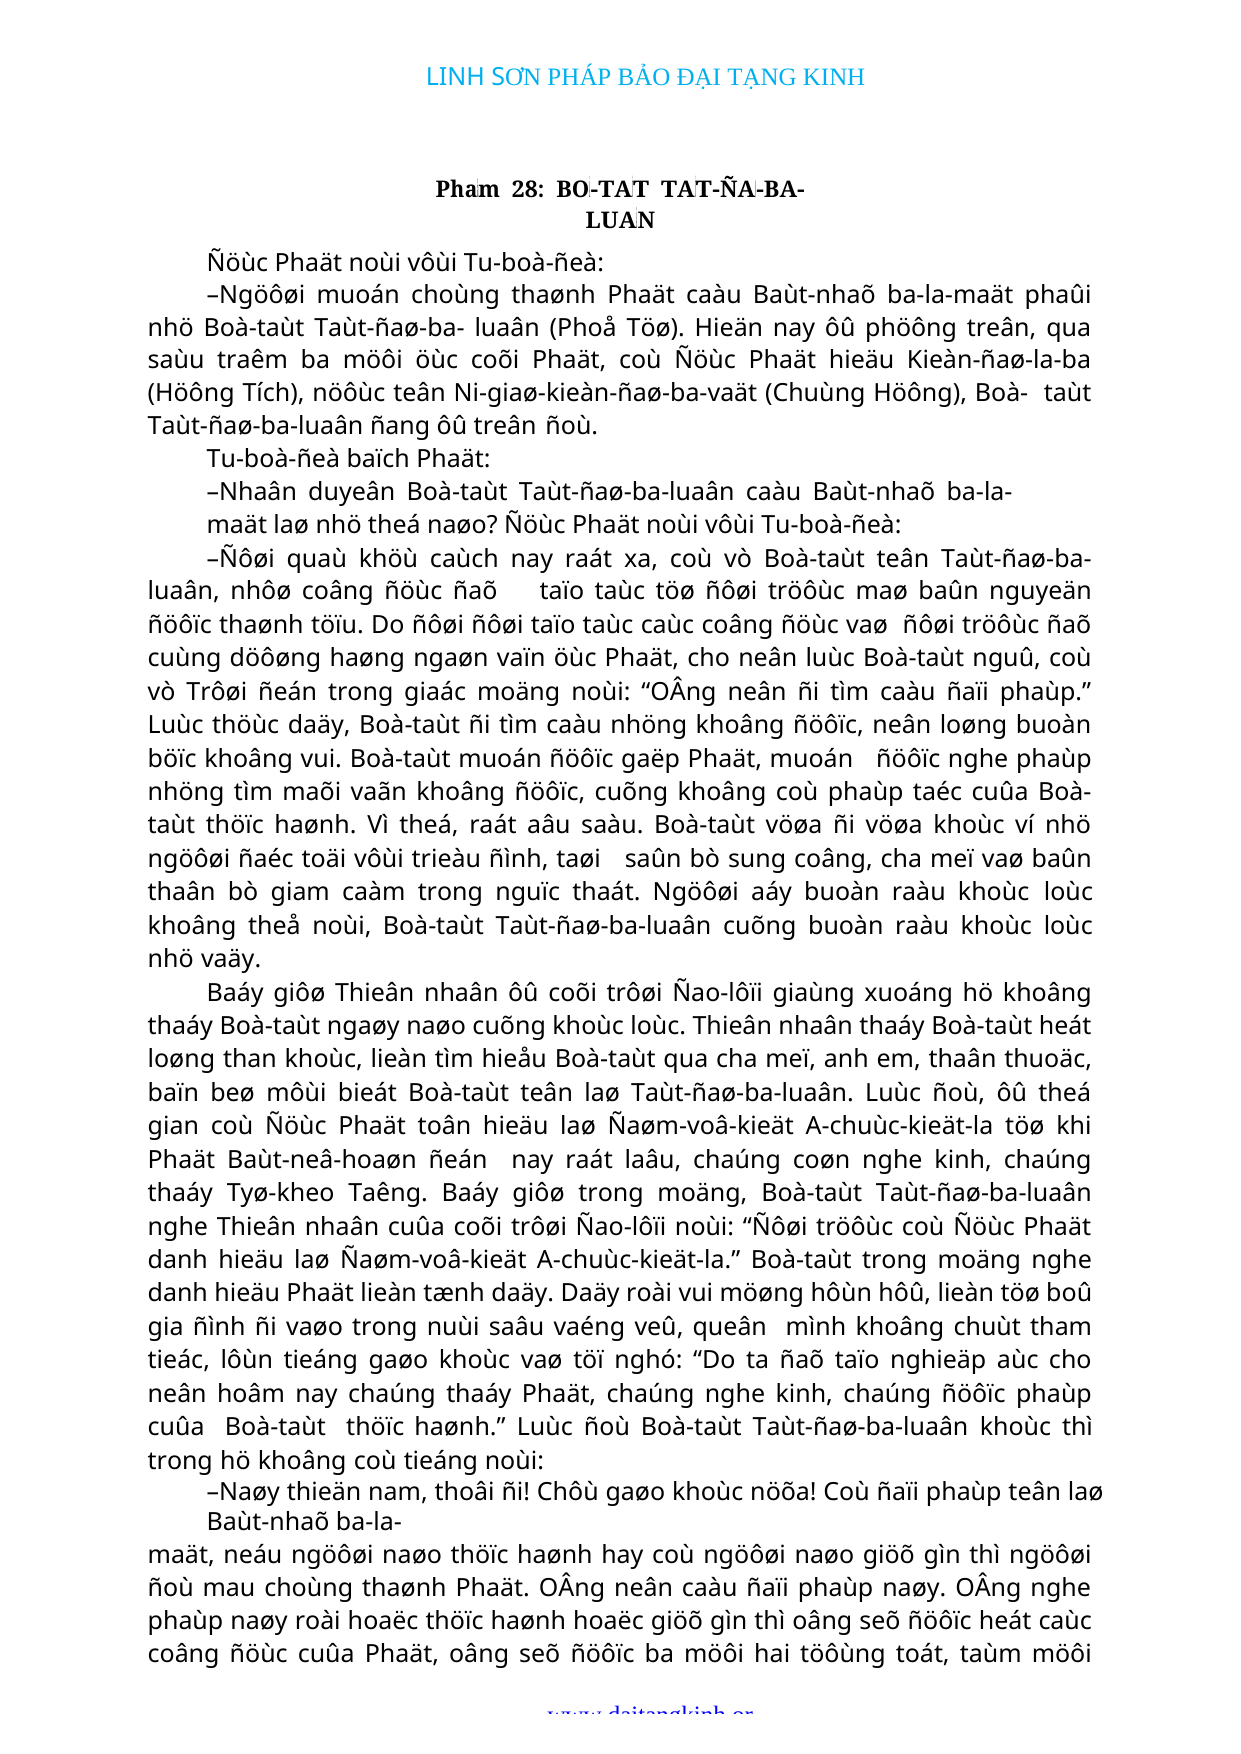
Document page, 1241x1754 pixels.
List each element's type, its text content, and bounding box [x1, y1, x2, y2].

text Tu-boà-ñeà baïch Phaät: [206, 441, 1105, 473]
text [147, 1537, 1093, 1670]
text Ñöùc Phaät noùi vôùi Tu-boà-ñeà: [206, 245, 1105, 277]
text –Ñôøi quaù khöù caùch nay raát xa, coù vò Boà-taùt teân Taùt-ñaø-ba-luaân, nhôø coâng ñöùc ñaõ taïo taùc töø ñôøi tröôùc maø baûn nguyeän ñöôïc thaønh töïu. Do ñôøi ñôøi taïo taùc caùc coâng ñöùc vaø ñôøi tröôùc ñaõ cuùng döôøng haøng ngaøn vaïn öùc Phaät, cho neân luùc Boà-taùt nguû, coù vò Trôøi ñeán trong giaác moäng noùi: “OÂng neân ñi tìm caàu ñaïi phaùp.” Luùc thöùc daäy, Boà-taùt ñi tìm caàu nhöng khoâng ñöôïc, neân loøng buoàn böïc khoâng vui. Boà-taùt muoán ñöôïc gaëp Phaät, muoán ñöôïc nghe phaùp nhöng tìm maõi vaãn khoâng ñöôïc, cuõng khoâng coù phaùp taéc cuûa Boà-taùt thöïc haønh. Vì theá, raát aâu saàu. Boà-taùt vöøa ñi vöøa khoùc ví nhö ngöôøi ñaéc toäi vôùi trieàu ñình, taøi saûn bò sung coâng, cha meï vaø baûn thaân bò giam caàm trong nguïc thaát. Ngöôøi aáy buoàn raàu khoùc loùc khoâng theå noùi, Boà-taùt Taùt-ñaø-ba-luaân cuõng buoàn raàu khoùc loùc nhö vaäy. [147, 540, 1093, 975]
text Phaåm 28: BOÀ-TAÙT TAÙT-ÑAØ-BA-LUAÂN [402, 173, 838, 235]
text –Ngöôøi muoán choùng thaønh Phaät caàu Baùt-nhaõ ba-la-maät phaûi nhö Boà-taùt Taùt-ñaø-ba- luaân (Phoå Töø). Hieän nay ôû phöông treân, qua saùu traêm ba möôi öùc coõi Phaät, coù Ñöùc Phaät hieäu Kieàn-ñaø-la-ba (Höông Tích), nöôùc teân Ni-giaø-kieàn-ñaø-ba-vaät (Chuùng Höông), Boà- taùt Taùt-ñaø-ba-luaân ñang ôû treân ñoù. [147, 278, 1093, 441]
text –Nhaân duyeân Boà-taùt Taùt-ñaø-ba-luaân caàu Baùt-nhaõ ba-la-maät laø nhö theá naøo? Ñöùc Phaät noùi vôùi Tu-boà-ñeà: [206, 473, 1013, 540]
text –Naøy thieän nam, thoâi ñi! Chôù gaøo khoùc nöõa! Coù ñaïi phaùp teân laø Baùt-nhaõ ba-la- [206, 1476, 1105, 1537]
text Baáy giôø Thieân nhaân ôû coõi trôøi Ñao-lôïi giaùng xuoáng hö khoâng thaáy Boà-taùt ngaøy naøo cuõng khoùc loùc. Thieân nhaân thaáy Boà-taùt heát loøng than khoùc, lieàn tìm hieåu Boà-taùt qua cha meï, anh em, thaân thuoäc, baïn beø môùi bieát Boà-taùt teân laø Taùt-ñaø-ba-luaân. Luùc ñoù, ôû theá gian coù Ñöùc Phaät toân hieäu laø Ñaøm-voâ-kieät A-chuùc-kieät-la töø khi Phaät Baùt-neâ-hoaøn ñeán nay raát laâu, chaúng coøn nghe kinh, chaúng thaáy Tyø-kheo Taêng. Baáy giôø trong moäng, Boà-taùt Taùt-ñaø-ba-luaân nghe Thieân nhaân cuûa coõi trôøi Ñao-lôïi noùi: “Ñôøi tröôùc coù Ñöùc Phaät danh hieäu laø Ñaøm-voâ-kieät A-chuùc-kieät-la.” Boà-taùt trong moäng nghe danh hieäu Phaät lieàn tænh daäy. Daäy roài vui möøng hôùn hôû, lieàn töø boû gia ñình ñi vaøo trong nuùi saâu vaéng veû, queân mình khoâng chuùt tham tieác, lôùn tieáng gaøo khoùc vaø töï nghó: “Do ta ñaõ taïo nghieäp aùc cho neân hoâm nay chaúng thaáy Phaät, chaúng nghe kinh, chaúng ñöôïc phaùp cuûa Boà-taùt thöïc haønh.” Luùc ñoù Boà-taùt Taùt-ñaø-ba-luaân khoùc thì trong hö khoâng coù tieáng noùi: [147, 975, 1093, 1476]
